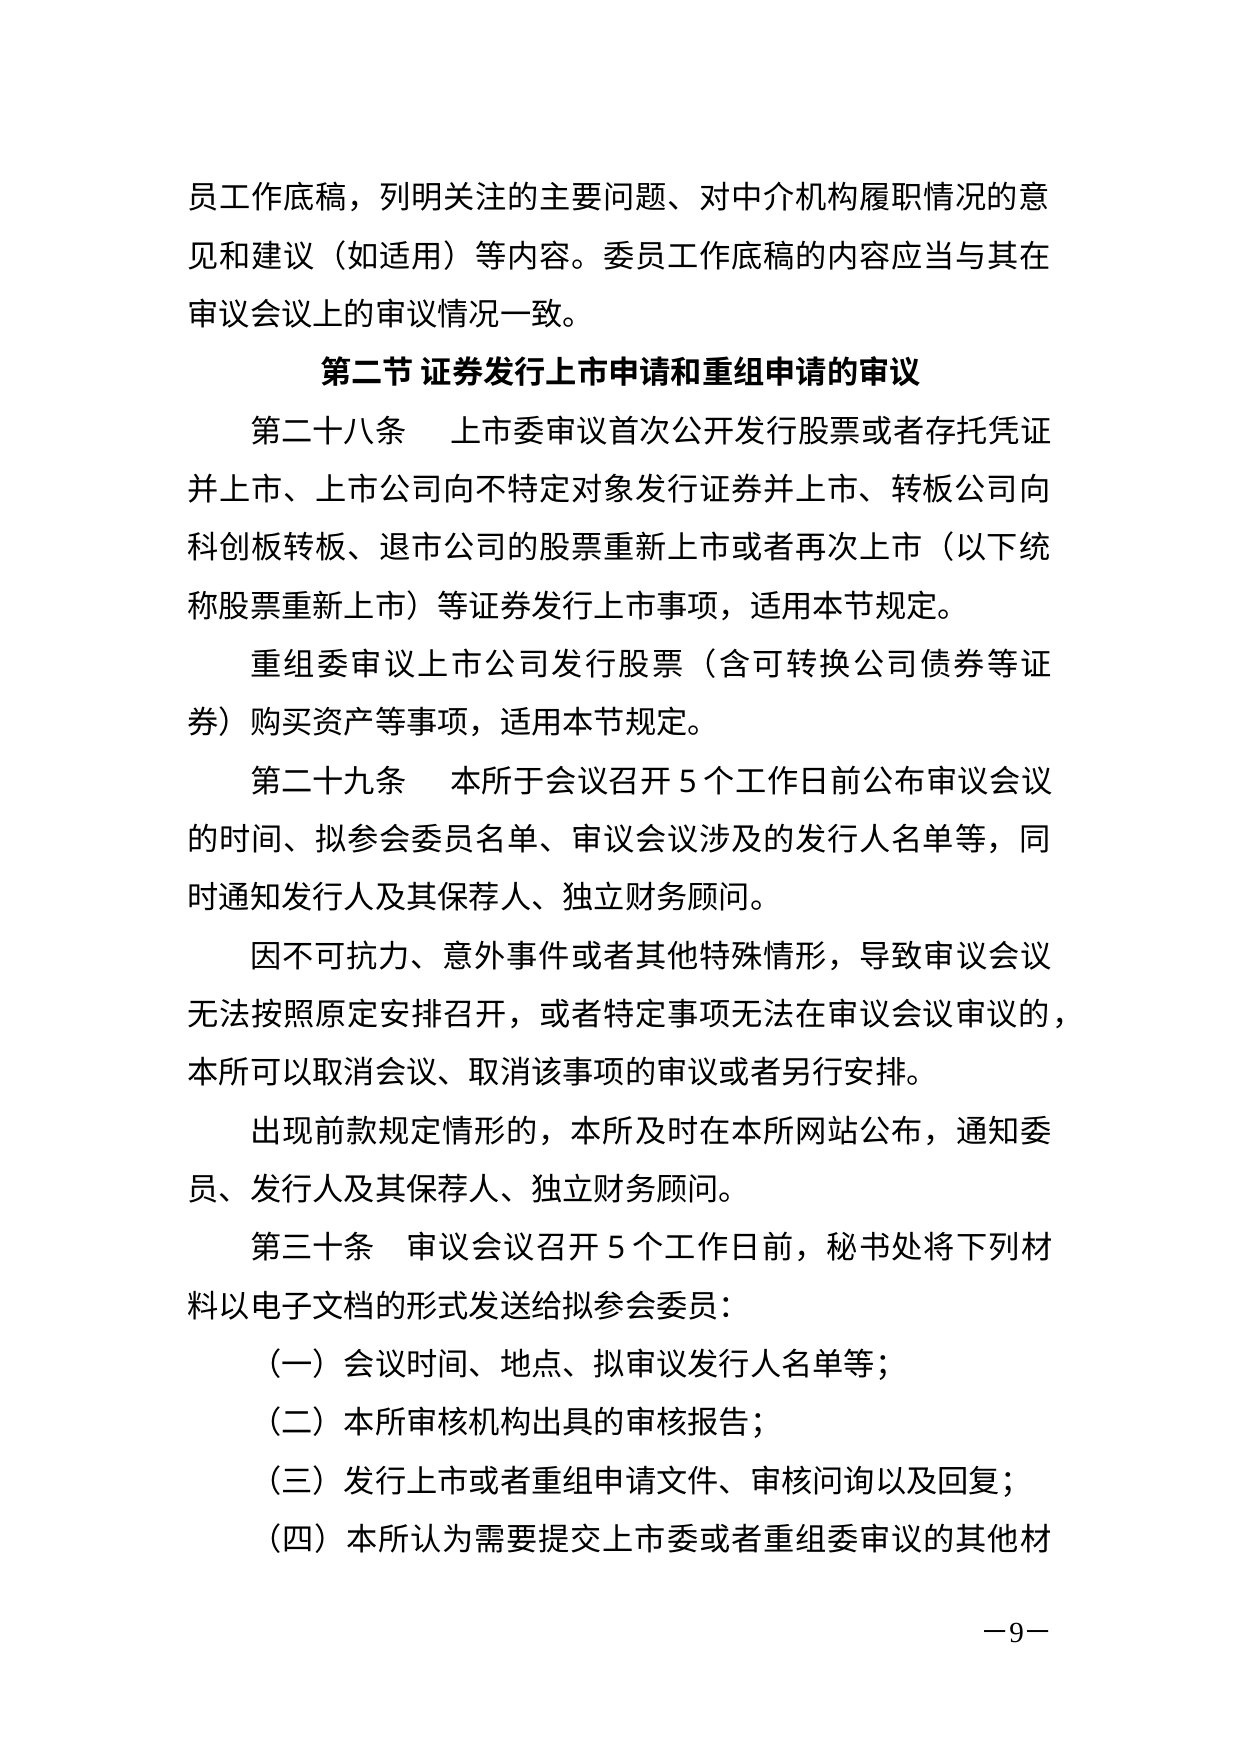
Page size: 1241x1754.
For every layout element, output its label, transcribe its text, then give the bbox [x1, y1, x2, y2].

list 重组委审议上市公司发行股票（含可转换公司债券等证券）购买资产等事项，适用本节规定。 [187, 629, 1053, 745]
list （一）会议时间、地点、拟审议发行人名单等； [187, 1329, 1053, 1387]
list 第二十八条 上市委审议首次公开发行股票或者存托凭证并上市、上市公司向不特定对象发行证券并上市、转板公司向科创板转板、退市公司的股票重新上市或者再次上市（以下统称股票重新上市）等证券发行上市事项，适用本节规定。 [187, 395, 1053, 629]
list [187, 162, 1053, 337]
list 因不可抗力、意外事件或者其他特殊情形，导致审议会议无法按照原定安排召开，或者特定事项无法在审议会议审议的，本所可以取消会议、取消该事项的审议或者另行安排。 [187, 920, 1053, 1095]
list （二）本所审核机构出具的审核报告； [187, 1387, 1053, 1445]
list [187, 1504, 1053, 1562]
list 第二节 证券发行上市申请和重组申请的审议 [187, 337, 1053, 395]
list 第二十九条 本所于会议召开5个工作日前公布审议会议的时间、拟参会委员名单、审议会议涉及的发行人名单等，同时通知发行人及其保荐人、独立财务顾问。 [187, 745, 1053, 920]
list 第三十条 审议会议召开5个工作日前，秘书处将下列材料以电子文档的形式发送给拟参会委员： [187, 1212, 1053, 1329]
list （三）发行上市或者重组申请文件、审核问询以及回复； [187, 1445, 1053, 1504]
list 出现前款规定情形的，本所及时在本所网站公布，通知委员、发行人及其保荐人、独立财务顾问。 [187, 1095, 1053, 1212]
